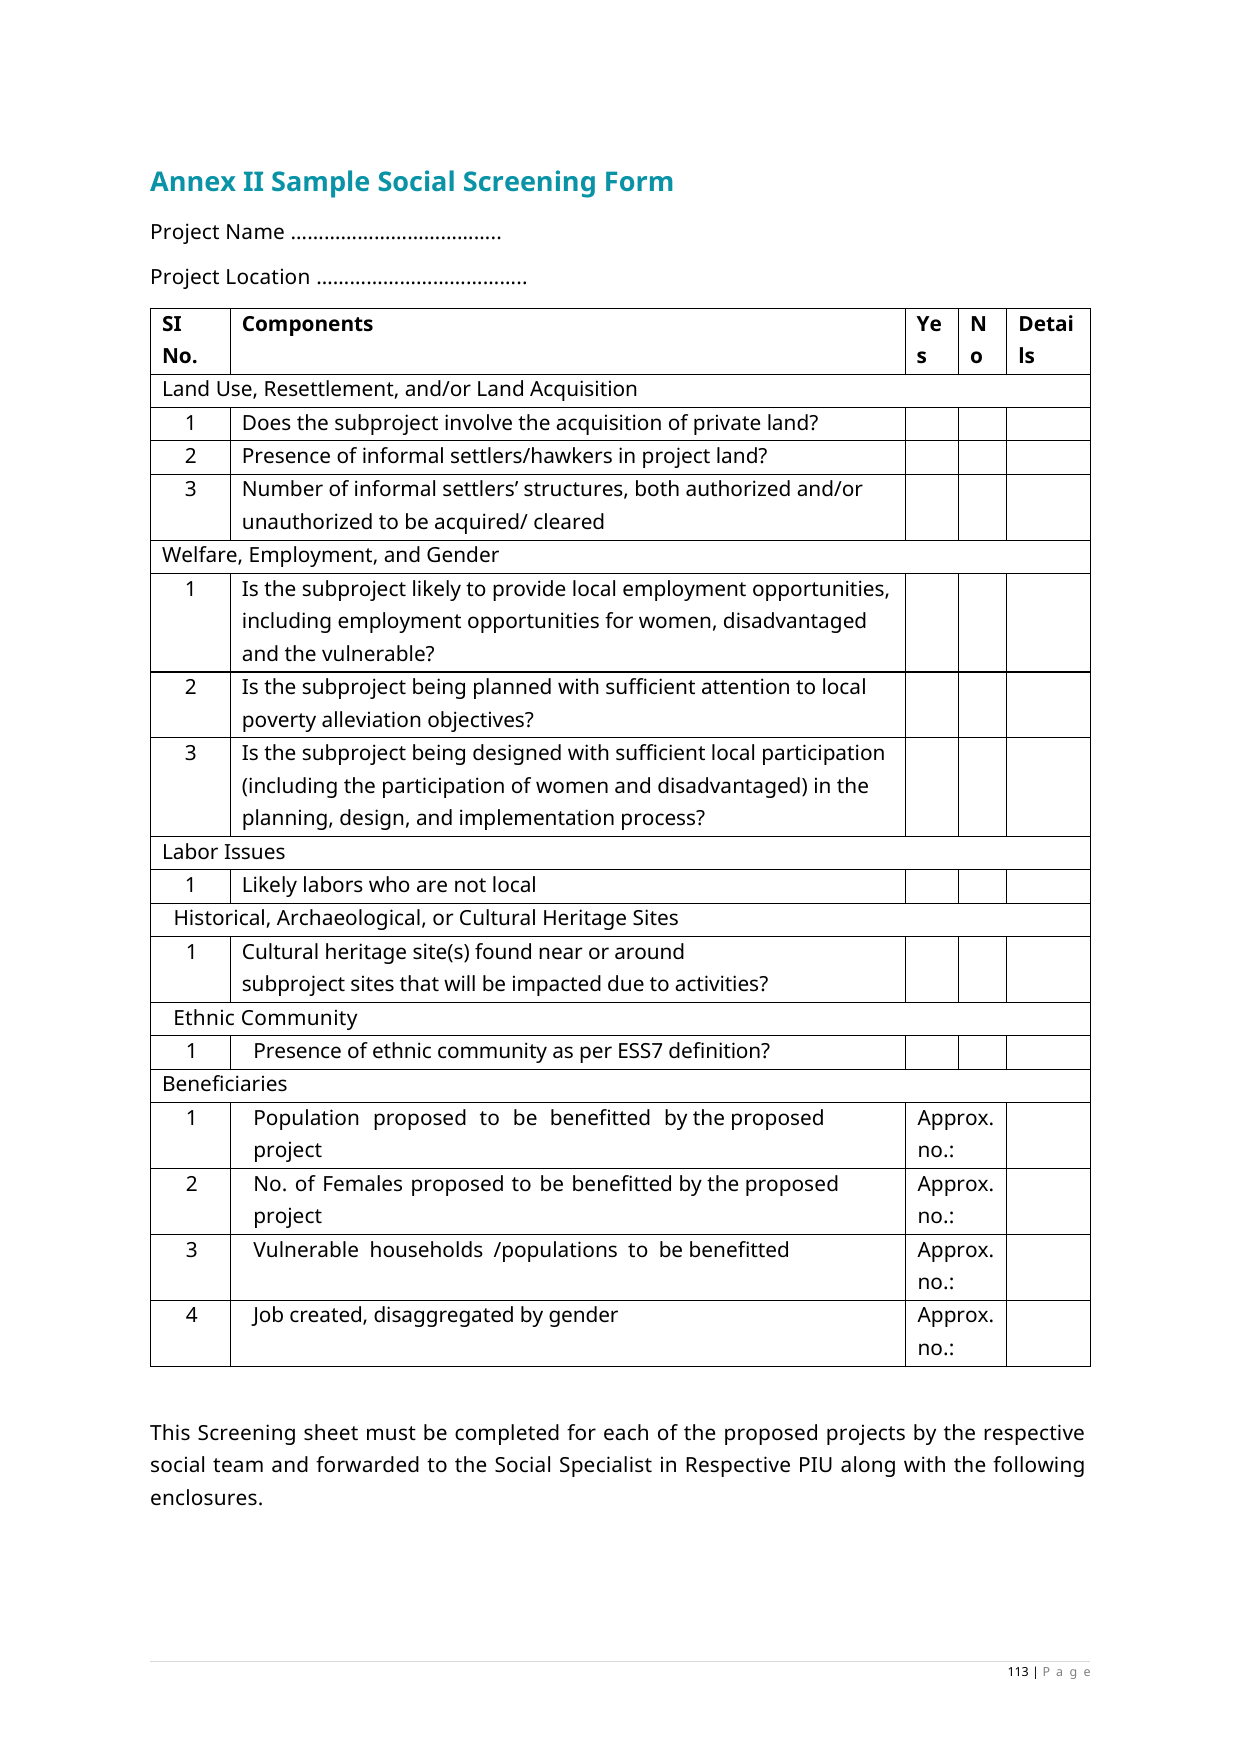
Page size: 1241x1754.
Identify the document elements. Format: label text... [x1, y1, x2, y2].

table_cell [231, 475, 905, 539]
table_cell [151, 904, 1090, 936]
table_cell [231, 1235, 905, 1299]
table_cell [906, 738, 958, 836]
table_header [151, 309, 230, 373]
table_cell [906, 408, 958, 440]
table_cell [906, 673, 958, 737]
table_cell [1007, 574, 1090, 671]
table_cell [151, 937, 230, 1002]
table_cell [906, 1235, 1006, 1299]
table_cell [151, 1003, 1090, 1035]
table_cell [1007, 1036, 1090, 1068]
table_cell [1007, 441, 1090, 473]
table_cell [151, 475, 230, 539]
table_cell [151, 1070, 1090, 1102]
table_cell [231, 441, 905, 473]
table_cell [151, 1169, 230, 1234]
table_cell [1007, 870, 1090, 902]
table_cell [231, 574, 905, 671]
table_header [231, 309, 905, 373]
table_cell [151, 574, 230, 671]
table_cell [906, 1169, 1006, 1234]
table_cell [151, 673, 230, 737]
text This Screening sheet must be completed for each of the proposed projects by the respective social team and forwarded to the Social Specialist in Respective PIU along with the following enclosures. [150, 1418, 1087, 1512]
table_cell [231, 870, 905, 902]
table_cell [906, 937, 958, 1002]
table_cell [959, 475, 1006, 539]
text Project Location ……………………………….. [150, 262, 1087, 291]
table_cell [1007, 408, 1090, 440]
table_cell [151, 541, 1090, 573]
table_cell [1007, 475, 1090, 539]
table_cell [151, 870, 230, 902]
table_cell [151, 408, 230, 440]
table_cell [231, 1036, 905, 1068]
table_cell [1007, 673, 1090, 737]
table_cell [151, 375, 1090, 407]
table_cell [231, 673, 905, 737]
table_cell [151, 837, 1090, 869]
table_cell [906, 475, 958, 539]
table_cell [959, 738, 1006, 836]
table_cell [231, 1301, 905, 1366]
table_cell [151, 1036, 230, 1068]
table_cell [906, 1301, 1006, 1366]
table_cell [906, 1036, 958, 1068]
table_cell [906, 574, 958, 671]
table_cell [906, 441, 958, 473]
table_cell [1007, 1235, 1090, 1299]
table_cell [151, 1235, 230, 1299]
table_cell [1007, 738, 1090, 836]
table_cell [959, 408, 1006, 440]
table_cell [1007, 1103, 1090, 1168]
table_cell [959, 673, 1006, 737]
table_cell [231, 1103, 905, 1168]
subtitle Annex II Sample Social Screening Form [150, 162, 1087, 199]
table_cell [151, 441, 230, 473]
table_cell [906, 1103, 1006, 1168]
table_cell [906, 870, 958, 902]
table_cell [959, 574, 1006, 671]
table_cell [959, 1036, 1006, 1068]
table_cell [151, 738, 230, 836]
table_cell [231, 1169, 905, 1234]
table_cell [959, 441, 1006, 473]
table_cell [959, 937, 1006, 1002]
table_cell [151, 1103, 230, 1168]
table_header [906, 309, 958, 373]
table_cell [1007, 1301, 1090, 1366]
text Project Name ……………………………….. [150, 217, 1087, 246]
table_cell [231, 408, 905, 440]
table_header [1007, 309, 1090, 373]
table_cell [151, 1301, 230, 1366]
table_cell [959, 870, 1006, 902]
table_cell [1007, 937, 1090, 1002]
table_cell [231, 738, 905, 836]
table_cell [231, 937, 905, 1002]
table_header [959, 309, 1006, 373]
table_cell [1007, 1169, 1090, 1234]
